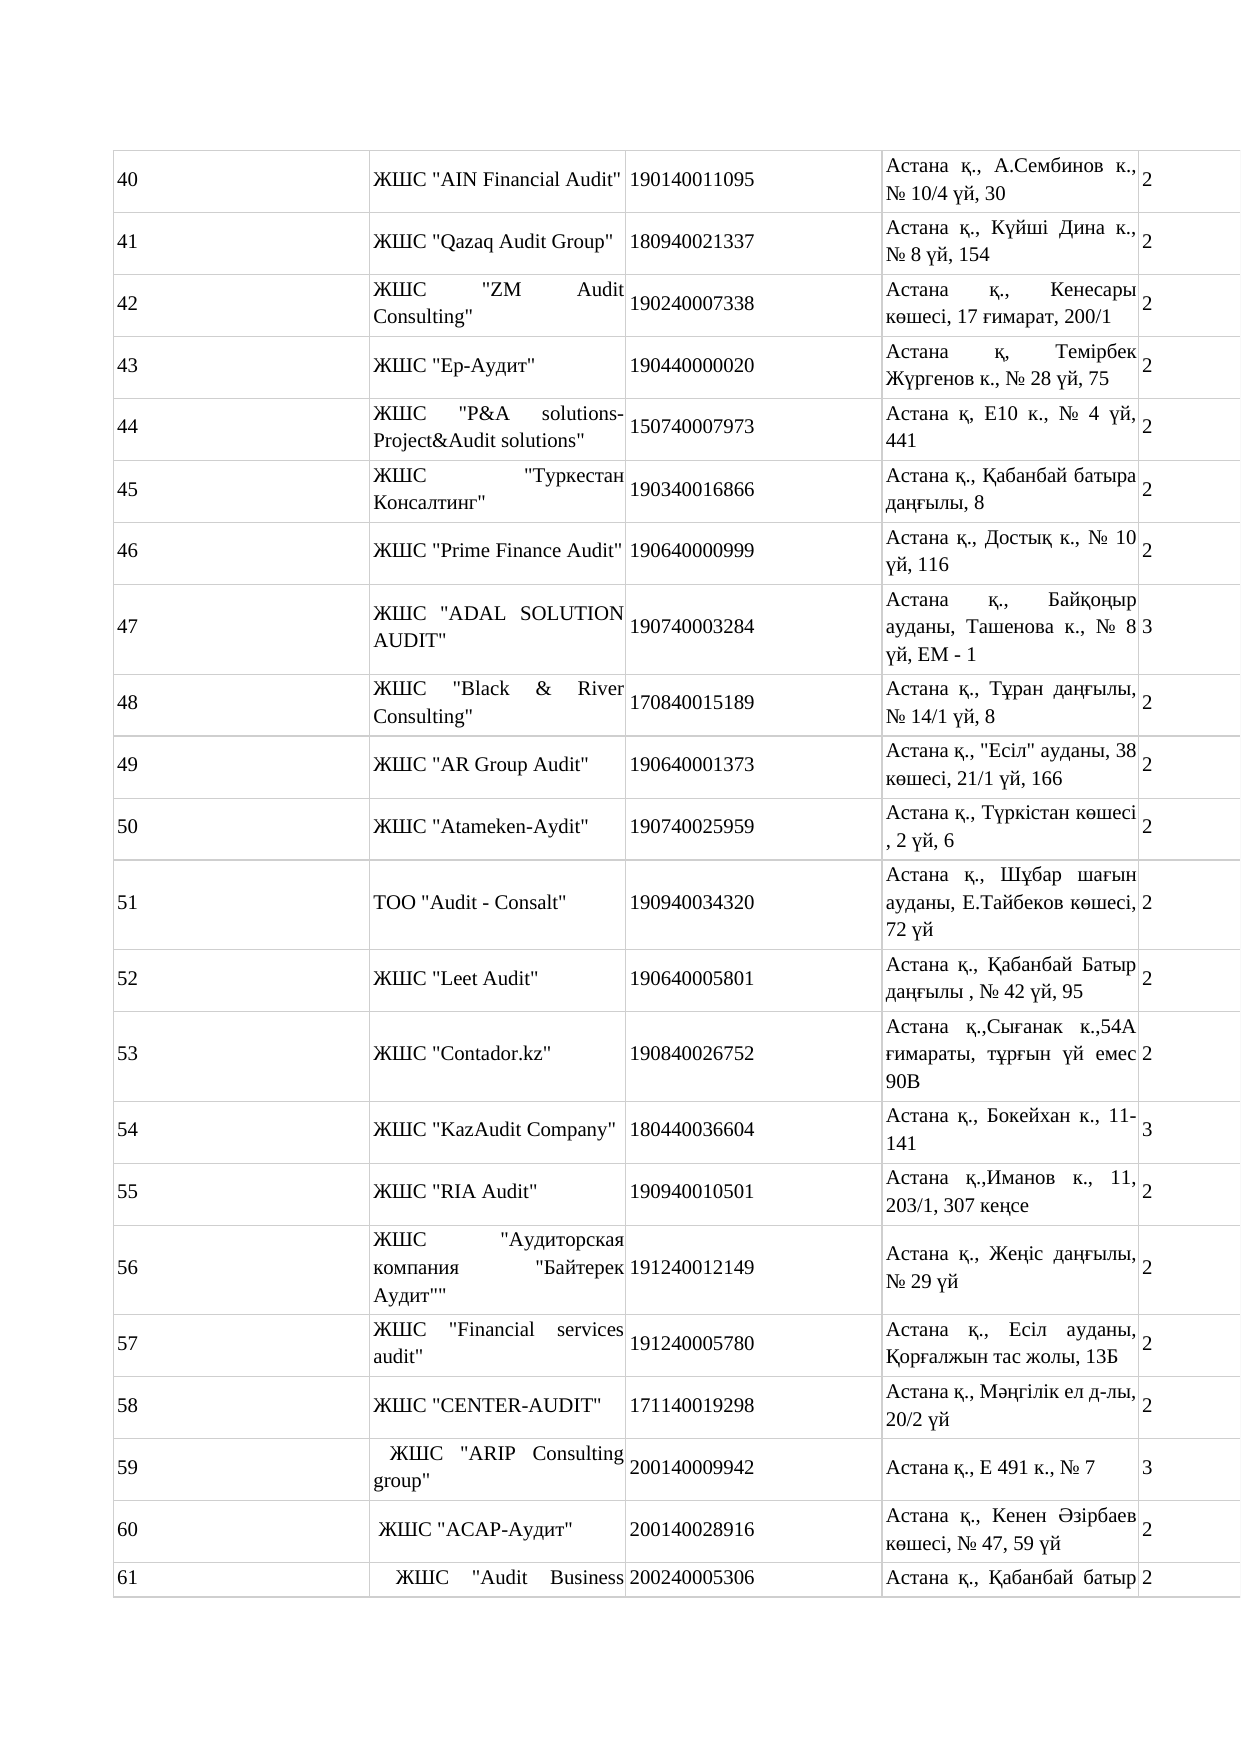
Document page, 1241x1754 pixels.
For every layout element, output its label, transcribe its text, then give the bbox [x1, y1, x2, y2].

table_cell Астана қ, Е10 к., № 4 үй, 441 [883, 399, 1138, 460]
table_cell ЖШС "АСАР-Аудит" [370, 1501, 625, 1562]
table_cell 46 [114, 523, 369, 584]
table_cell ЖШС "Туркестан Консалтинг" [370, 461, 625, 522]
table_cell 2 [1139, 1012, 1240, 1101]
table_cell Астана қ., Кенен Әзірбаев көшесі, № 47, 59 үй [883, 1501, 1138, 1562]
table_cell 43 [114, 337, 369, 398]
table_cell 44 [114, 399, 369, 460]
table_cell Астана қ., Есіл ауданы, Қорғалжын тас жолы, 13Б [883, 1315, 1138, 1376]
table_cell ЖШС "RIA Audit" [370, 1164, 625, 1224]
table_cell 2 [1139, 275, 1240, 336]
table_cell 45 [114, 461, 369, 522]
table_cell 200240005306 [626, 1563, 881, 1596]
table_cell 51 [114, 861, 369, 949]
table_cell 180940021337 [626, 213, 881, 274]
table_cell 52 [114, 950, 369, 1011]
table_cell 190740003284 [626, 585, 881, 673]
table_cell 200140009942 [626, 1439, 881, 1500]
table_cell ЖШС "Financial services audit" [370, 1315, 625, 1376]
table_cell Астана қ, Темірбек Жүргенов к., № 28 үй, 75 [883, 337, 1138, 398]
table_cell ЖШС "Ер-Аудит" [370, 337, 625, 398]
table_cell ЖШС "Prime Finance Audit" [370, 523, 625, 584]
table_cell 191240012149 [626, 1226, 881, 1314]
table_cell ЖШС "ZM Audit Consulting" [370, 275, 625, 336]
table_cell 2 [1139, 337, 1240, 398]
table_cell Астана қ., "Есіл" ауданы, 38 көшесі, 21/1 үй, 166 [883, 737, 1138, 797]
table_cell 3 [1139, 1102, 1240, 1162]
table_cell Астана қ., Достық к., № 10 үй, 116 [883, 523, 1138, 584]
table_cell ЖШС "Leet Audit" [370, 950, 625, 1011]
table_cell 190940010501 [626, 1164, 881, 1224]
table_cell 180440036604 [626, 1102, 881, 1162]
table_cell 191240005780 [626, 1315, 881, 1376]
table_cell 59 [114, 1439, 369, 1500]
table_cell 190840026752 [626, 1012, 881, 1101]
table_cell Астана қ., Бокейхан к., 11-141 [883, 1102, 1138, 1162]
table_cell 190240007338 [626, 275, 881, 336]
table_cell 54 [114, 1102, 369, 1162]
table_cell 200140028916 [626, 1501, 881, 1562]
table_cell 150740007973 [626, 399, 881, 460]
table_cell ЖШС "Black & River Consulting" [370, 675, 625, 735]
table_cell Астана қ., Түркістан көшесі , 2 үй, 6 [883, 799, 1138, 859]
table_cell ЖШС "AIN Financial Audit" [370, 151, 625, 212]
table_cell 2 [1139, 399, 1240, 460]
table_cell 3 [1139, 1439, 1240, 1500]
table_cell Астана қ., Байқоңыр ауданы, Ташенова к., № 8 үй, ЕМ - 1 [883, 585, 1138, 673]
table_cell ЖШС "ARIP Consulting group" [370, 1439, 625, 1500]
table_cell 2 [1139, 523, 1240, 584]
table_cell ЖШС "Atameken-Aydit" [370, 799, 625, 859]
table_cell 49 [114, 737, 369, 797]
table_cell 2 [1139, 1501, 1240, 1562]
table_cell ЖШС "Аудиторская компания "Байтерек Аудит"" [370, 1226, 625, 1314]
table_cell 47 [114, 585, 369, 673]
table_cell 190740025959 [626, 799, 881, 859]
table_cell 2 [1139, 737, 1240, 797]
table_cell 190940034320 [626, 861, 881, 949]
table_cell 2 [1139, 861, 1240, 949]
table_cell Астана қ., Күйші Дина к., № 8 үй, 154 [883, 213, 1138, 274]
table_cell 170840015189 [626, 675, 881, 735]
table_cell Астана қ.,Сығанак к.,54А ғимараты, тұрғын үй емес 90В [883, 1012, 1138, 1101]
table_cell 61 [114, 1563, 369, 1596]
table_cell ТОО "Audit - Consalt" [370, 861, 625, 949]
table_cell Астана қ., Шұбар шағын ауданы, Е.Тайбеков көшесі, 72 үй [883, 861, 1138, 949]
table_cell 53 [114, 1012, 369, 1101]
table_cell ЖШС "Qazaq Audit Group" [370, 213, 625, 274]
table_cell 190640001373 [626, 737, 881, 797]
table_cell 2 [1139, 1315, 1240, 1376]
table_cell 56 [114, 1226, 369, 1314]
table_cell Астана қ., А.Сембинов к., № 10/4 үй, 30 [883, 151, 1138, 212]
table_cell ЖШС "KazAudit Company" [370, 1102, 625, 1162]
table_cell 57 [114, 1315, 369, 1376]
table_cell 2 [1139, 151, 1240, 212]
table_cell 42 [114, 275, 369, 336]
table_cell 2 [1139, 675, 1240, 735]
table_cell Астана қ., Мәңгілік ел д-лы, 20/2 үй [883, 1377, 1138, 1438]
table_cell 3 [1139, 585, 1240, 673]
table_cell 2 [1139, 1377, 1240, 1438]
table_cell 40 [114, 151, 369, 212]
table_cell 190640005801 [626, 950, 881, 1011]
table_cell Астана қ., Жеңіс даңғылы, № 29 үй [883, 1226, 1138, 1314]
table_cell 190140011095 [626, 151, 881, 212]
table_cell ЖШС "ADAL SOLUTION AUDIT" [370, 585, 625, 673]
table_cell Астана қ.,Иманов к., 11, 203/1, 307 кеңсе [883, 1164, 1138, 1224]
table_cell 2 [1139, 1226, 1240, 1314]
table_cell Астана қ., Кенесары көшесі, 17 ғимарат, 200/1 [883, 275, 1138, 336]
table_cell Астана қ., Тұран даңғылы, № 14/1 үй, 8 [883, 675, 1138, 735]
table_cell 48 [114, 675, 369, 735]
table_cell Астана қ., Қабанбай Батыр даңғылы , № 42 үй, 95 [883, 950, 1138, 1011]
table_cell ЖШС "Contador.kz" [370, 1012, 625, 1101]
table_cell ЖШС "P&A solutions- Project&Audit solutions" [370, 399, 625, 460]
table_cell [370, 1563, 625, 1596]
table_cell 190440000020 [626, 337, 881, 398]
table_cell Астана қ., Е 491 к., № 7 [883, 1439, 1138, 1500]
table_cell 41 [114, 213, 369, 274]
table_cell ЖШС "CENTER-AUDIT" [370, 1377, 625, 1438]
table_cell 2 [1139, 1164, 1240, 1224]
table_cell 2 [1139, 461, 1240, 522]
table_cell ЖШС "AR Group Audit" [370, 737, 625, 797]
table_cell 55 [114, 1164, 369, 1224]
table_cell 60 [114, 1501, 369, 1562]
table_cell 58 [114, 1377, 369, 1438]
table_cell 2 [1139, 213, 1240, 274]
table_cell 2 [1139, 1563, 1240, 1596]
table_cell 171140019298 [626, 1377, 881, 1438]
table_cell Астана қ., Қабанбай батыра даңғылы, 8 [883, 461, 1138, 522]
table_cell 50 [114, 799, 369, 859]
table_cell 2 [1139, 799, 1240, 859]
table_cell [883, 1563, 1138, 1596]
table_cell 190340016866 [626, 461, 881, 522]
table_cell 190640000999 [626, 523, 881, 584]
table_cell 2 [1139, 950, 1240, 1011]
